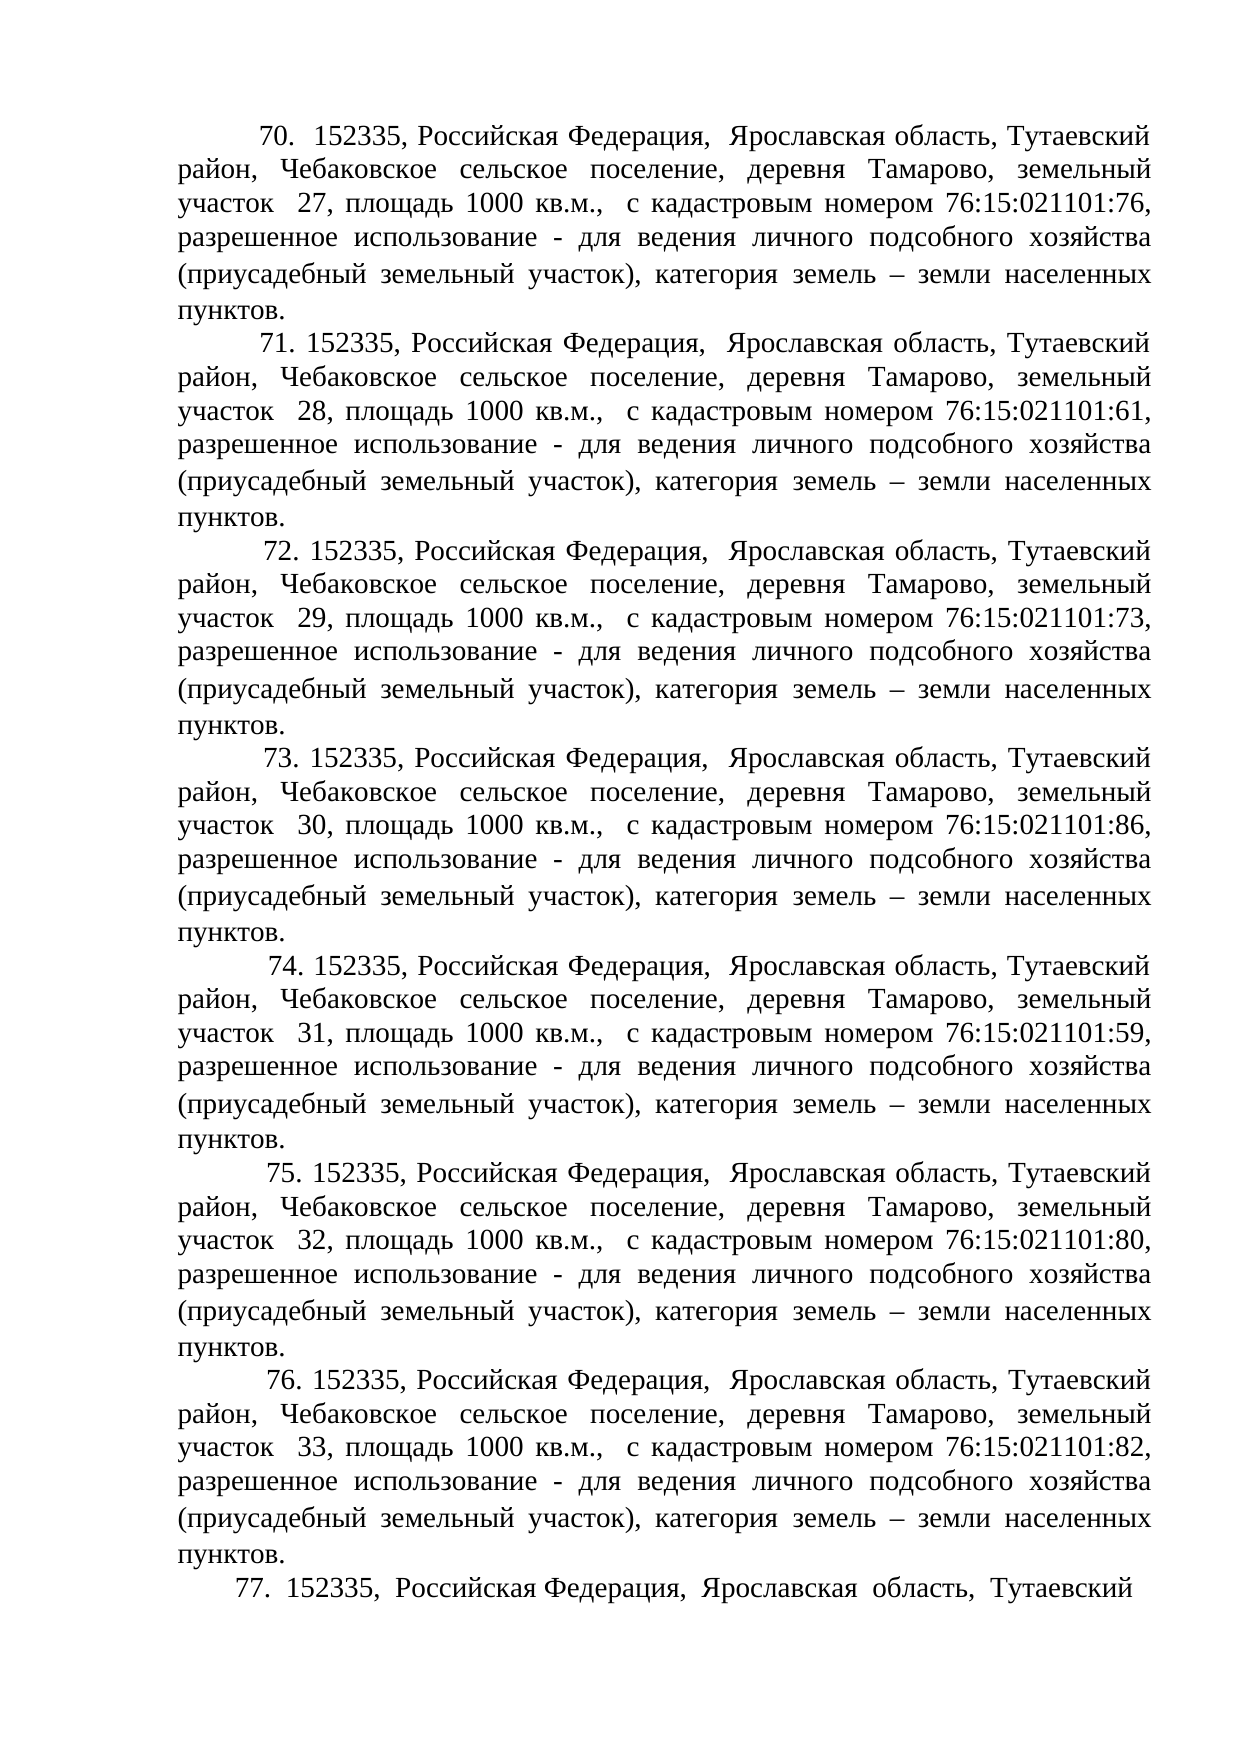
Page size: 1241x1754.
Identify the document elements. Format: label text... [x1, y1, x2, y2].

text 72. 152335, Российская Федерация, Ярославская область, Тутаевский район, Чебаковское сельское поселение, деревня Тамарово, земельный участок 29, площадь 1000 кв.м., с кадастровым номером 76:15:021101:73, разрешенное использование - для ведения личного подсобного хозяйства (приусадебный земельный участок), категория земель – земли населенных пунктов. [103, 533, 1152, 740]
text 76. 152335, Российская Федерация, Ярославская область, Тутаевский район, Чебаковское сельское поселение, деревня Тамарово, земельный участок 33, площадь 1000 кв.м., с кадастровым номером 76:15:021101:82, разрешенное использование - для ведения личного подсобного хозяйства (приусадебный земельный участок), категория земель – земли населенных пунктов. [103, 1362, 1152, 1570]
text 73. 152335, Российская Федерация, Ярославская область, Тутаевский район, Чебаковское сельское поселение, деревня Тамарово, земельный участок 30, площадь 1000 кв.м., с кадастровым номером 76:15:021101:86, разрешенное использование - для ведения личного подсобного хозяйства (приусадебный земельный участок), категория земель – земли населенных пунктов. [103, 740, 1152, 948]
text 75. 152335, Российская Федерация, Ярославская область, Тутаевский район, Чебаковское сельское поселение, деревня Тамарово, земельный участок 32, площадь 1000 кв.м., с кадастровым номером 76:15:021101:80, разрешенное использование - для ведения личного подсобного хозяйства (приусадебный земельный участок), категория земель – земли населенных пунктов. [103, 1155, 1152, 1362]
text 74. 152335, Российская Федерация, Ярославская область, Тутаевский район, Чебаковское сельское поселение, деревня Тамарово, земельный участок 31, площадь 1000 кв.м., с кадастровым номером 76:15:021101:59, разрешенное использование - для ведения личного подсобного хозяйства (приусадебный земельный участок), категория земель – земли населенных пунктов. [103, 948, 1152, 1155]
text 70. 152335, Российская Федерация, Ярославская область, Тутаевский район, Чебаковское сельское поселение, деревня Тамарово, земельный участок 27, площадь 1000 кв.м., с кадастровым номером 76:15:021101:76, разрешенное использование - для ведения личного подсобного хозяйства (приусадебный земельный участок), категория земель – земли населенных пунктов. [103, 118, 1152, 326]
text 71. 152335, Российская Федерация, Ярославская область, Тутаевский район, Чебаковское сельское поселение, деревня Тамарово, земельный участок 28, площадь 1000 кв.м., с кадастровым номером 76:15:021101:61, разрешенное использование - для ведения личного подсобного хозяйства (приусадебный земельный участок), категория земель – земли населенных пунктов. [103, 326, 1152, 533]
text 77. 152335, Российская Федерация, Ярославская область, Тутаевский [103, 1570, 1152, 1603]
